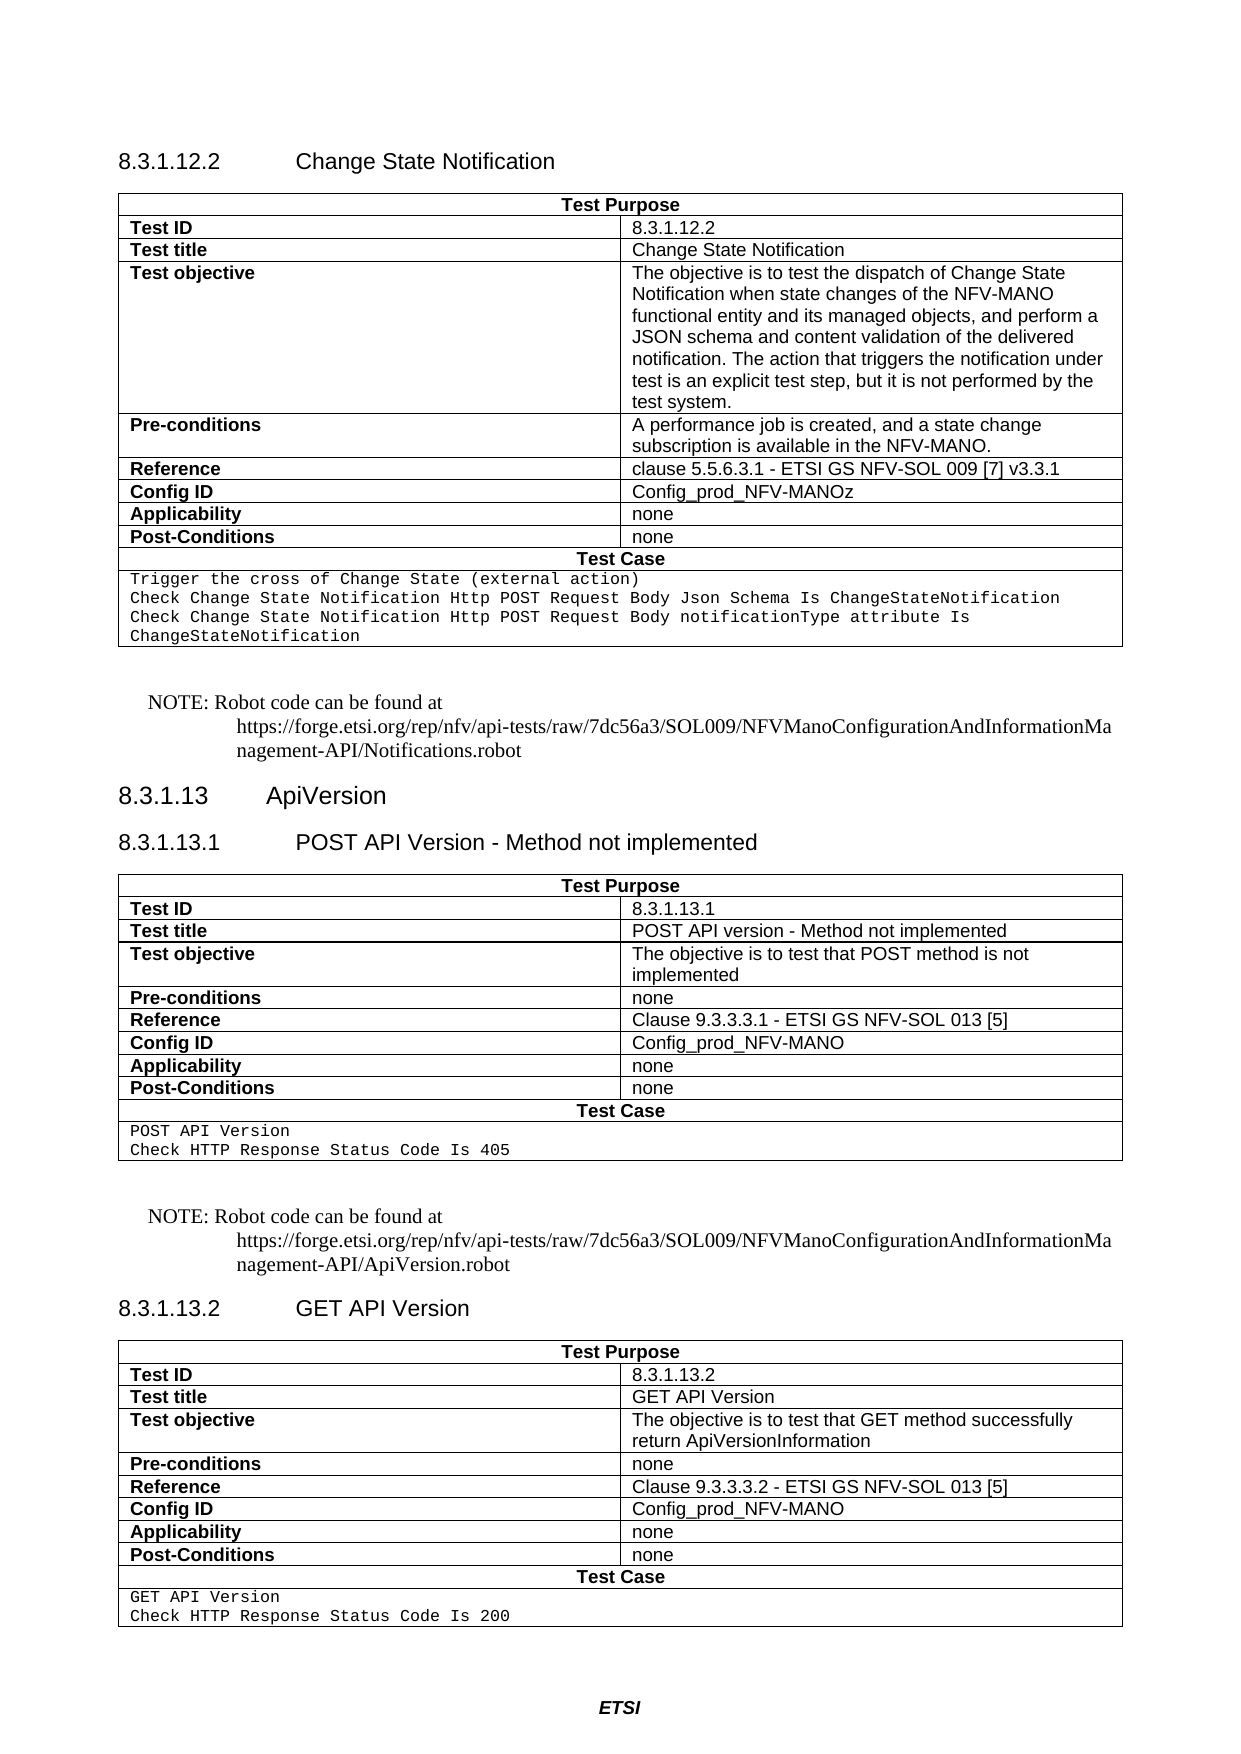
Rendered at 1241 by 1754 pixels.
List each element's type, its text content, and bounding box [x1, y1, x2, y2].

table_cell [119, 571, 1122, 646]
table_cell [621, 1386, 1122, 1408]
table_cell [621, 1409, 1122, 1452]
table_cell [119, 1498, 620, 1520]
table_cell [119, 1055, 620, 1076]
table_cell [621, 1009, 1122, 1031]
subtitle 8.3.1.13 ApiVersion [118, 781, 1122, 810]
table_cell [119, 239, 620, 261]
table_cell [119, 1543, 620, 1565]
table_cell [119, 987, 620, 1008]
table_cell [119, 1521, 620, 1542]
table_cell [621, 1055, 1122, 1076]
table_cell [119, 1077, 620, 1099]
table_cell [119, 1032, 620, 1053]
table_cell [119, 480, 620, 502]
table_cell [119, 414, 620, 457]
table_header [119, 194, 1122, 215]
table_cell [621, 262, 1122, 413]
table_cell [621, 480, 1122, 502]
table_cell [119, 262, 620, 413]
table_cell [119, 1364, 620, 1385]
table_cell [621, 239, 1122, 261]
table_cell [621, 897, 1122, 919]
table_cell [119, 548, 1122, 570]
subtitle 8.3.1.12.2 Change State Notification [118, 148, 1122, 174]
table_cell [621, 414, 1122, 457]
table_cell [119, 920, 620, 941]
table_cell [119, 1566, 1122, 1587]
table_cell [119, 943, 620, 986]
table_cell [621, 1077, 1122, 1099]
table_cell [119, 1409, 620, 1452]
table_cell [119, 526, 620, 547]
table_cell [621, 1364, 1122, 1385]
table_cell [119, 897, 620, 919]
subtitle 8.3.1.13.1 POST API Version - Method not implemented [118, 828, 1122, 855]
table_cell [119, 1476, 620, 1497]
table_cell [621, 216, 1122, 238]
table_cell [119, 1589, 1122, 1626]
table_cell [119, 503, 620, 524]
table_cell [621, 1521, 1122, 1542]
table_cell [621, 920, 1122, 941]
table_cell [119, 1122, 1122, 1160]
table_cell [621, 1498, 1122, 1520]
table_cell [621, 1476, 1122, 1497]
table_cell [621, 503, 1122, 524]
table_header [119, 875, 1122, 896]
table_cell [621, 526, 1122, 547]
text NOTE: Robot code can be found at https://forge.etsi.org/rep/nfv/api-tests/raw/7dc56a3/SOL009/NFVManoConfigurationAndInformationManagement-API/Notifications.robot [148, 690, 1122, 762]
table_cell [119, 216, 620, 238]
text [148, 1204, 1122, 1276]
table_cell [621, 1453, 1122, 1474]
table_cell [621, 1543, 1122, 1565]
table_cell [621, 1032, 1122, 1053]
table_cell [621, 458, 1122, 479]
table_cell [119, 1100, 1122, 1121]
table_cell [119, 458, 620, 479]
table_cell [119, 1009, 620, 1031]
subtitle 8.3.1.13.2 GET API Version [118, 1295, 1122, 1321]
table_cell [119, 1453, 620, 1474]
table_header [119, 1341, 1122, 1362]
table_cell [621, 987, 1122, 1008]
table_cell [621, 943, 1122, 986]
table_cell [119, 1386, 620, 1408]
